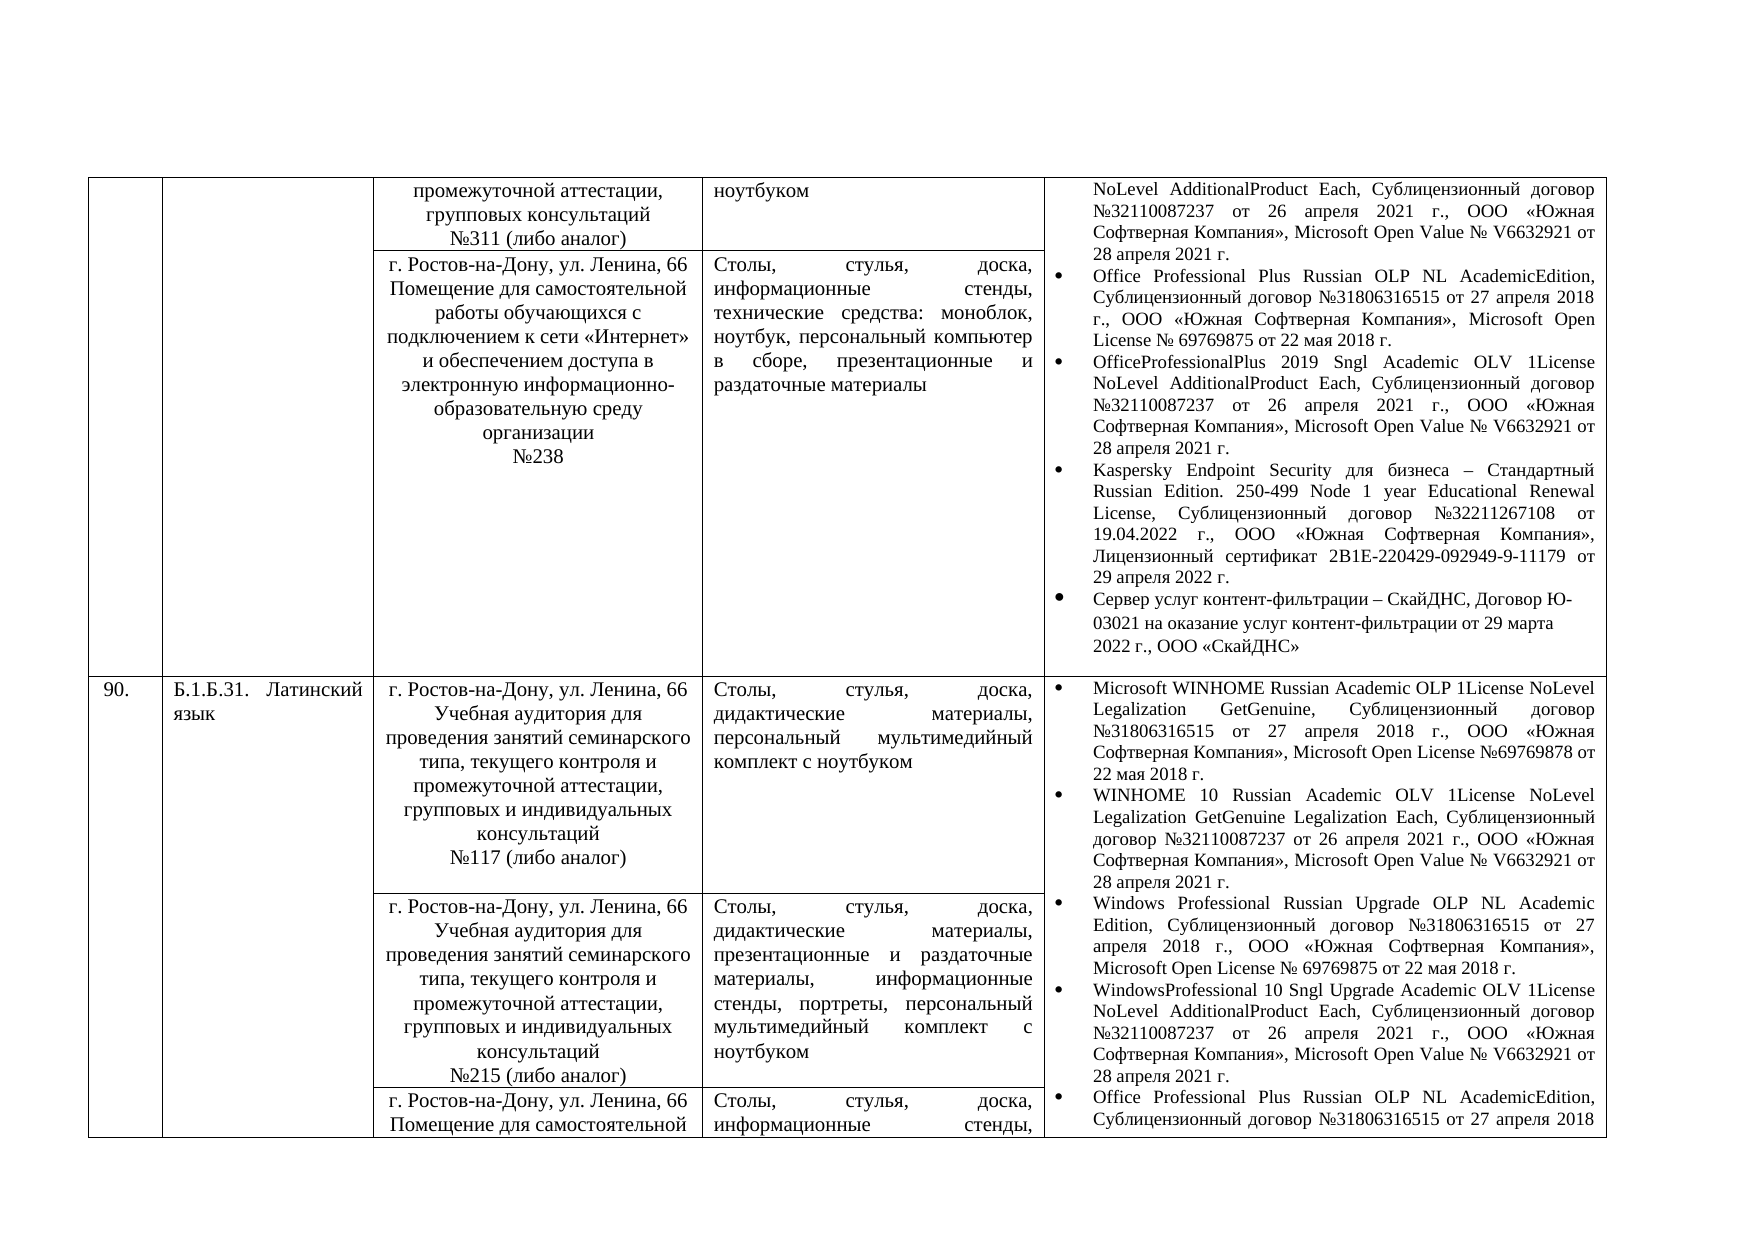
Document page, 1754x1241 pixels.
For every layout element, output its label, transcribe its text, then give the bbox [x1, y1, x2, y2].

table_cell Столы, стулья, доска, дидактические материалы, презентационные и раздаточные материалы, информационные стенды, портреты, персональный мультимедийный комплект с ноутбуком [703, 894, 1044, 1087]
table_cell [374, 178, 702, 250]
table_cell г. Ростов-на-Дону, ул. Ленина, 66 Учебная аудитория для проведения занятий семинарского типа, текущего контроля и промежуточной аттестации, групповых и индивидуальных консультаций №117 (либо аналог) [374, 677, 702, 893]
table_cell [89, 677, 162, 1137]
table_cell г. Ростов-на-Дону, ул. Ленина, 66 Помещение для самостоятельной работы обучающихся с подключением к сети «Интернет» и обеспечением доступа в электронную информационно-образовательную среду организации №238 [374, 251, 702, 676]
table_cell Microsoft WINHOME Russian Academic OLP 1License NoLevel Legalization GetGenuine, Сублицензионный договор №31806316515 от 27 апреля 2018 г., ООО «Южная Софтверная Компания», Microsoft Open License №69769878 от 22 мая 2018 г. WINHOME 10 Russian Academic OLV 1License NoLevel Legalization GetGenuine Legalization Each, Сублицензионный договор №32110087237 от 26 апреля 2021 г., ООО «Южная Софтверная Компания», Microsoft Open Value № V6632921 от 28 апреля 2021 г. Windows Professional Russian Upgrade OLP NL Academic Edition, Сублицензионный договор №31806316515 от 27 апреля 2018 г., ООО «Южная Софтверная Компания», Microsoft Open License № 69769875 от 22 мая 2018 г. WindowsProfessional 10 Sngl Upgrade Academic OLV 1License NoLevel AdditionalProduct Each, Сублицензионный договор №32110087237 от 26 апреля 2021 г., ООО «Южная Софтверная Компания», Microsoft Open Value № V6632921 от 28 апреля 2021 г. Office Professional Plus Russian OLP NL AcademicEdition, Сублицензионный договор №31806316515 от 27 апреля 2018 г., ООО «Южная Софтверная Компания», Microsoft Open License № 69769875 от 22 мая 2018 г. OfficeProfessionalPlus 2019 Sngl Academic OLV 1License NoLevel AdditionalProduct Each, Сублицензионный договор №32110087237 от 26 апреля 2021 г., ООО «Южная Софтверная Компания», Microsoft Open Value № V6632921 от 28 апреля 2021 г. Kaspersky Endpoint Security для бизнеса – Стандартный Russian Edition. 250-499 Node 1 year Educational Renewal License, Сублицензионный договор №32211267108 от 19.04.2022 г., ООО «Южная Софтверная Компания», Лицензионный сертификат 2B1E-220429-092949-9-11179 от 29 апреля 2022 г. Сервер услуг контент-фильтрации – СкайДНС, Договор Ю-03021 на оказание услуг контент-фильтрации от 29 марта 2022 г., ООО «СкайДНС» [1045, 677, 1606, 1137]
table_cell г. Ростов-на-Дону, ул. Ленина, 66 Учебная аудитория для проведения занятий семинарского типа, текущего контроля и промежуточной аттестации, групповых и индивидуальных консультаций №215 (либо аналог) [374, 894, 702, 1087]
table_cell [703, 1088, 1044, 1137]
table_cell Столы, стулья, доска, дидактические материалы, персональный мультимедийный комплект с ноутбуком [703, 677, 1044, 893]
table_cell Б.1.Б.31. Латинский язык [163, 677, 373, 1137]
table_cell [374, 1088, 702, 1137]
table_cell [703, 178, 1044, 250]
